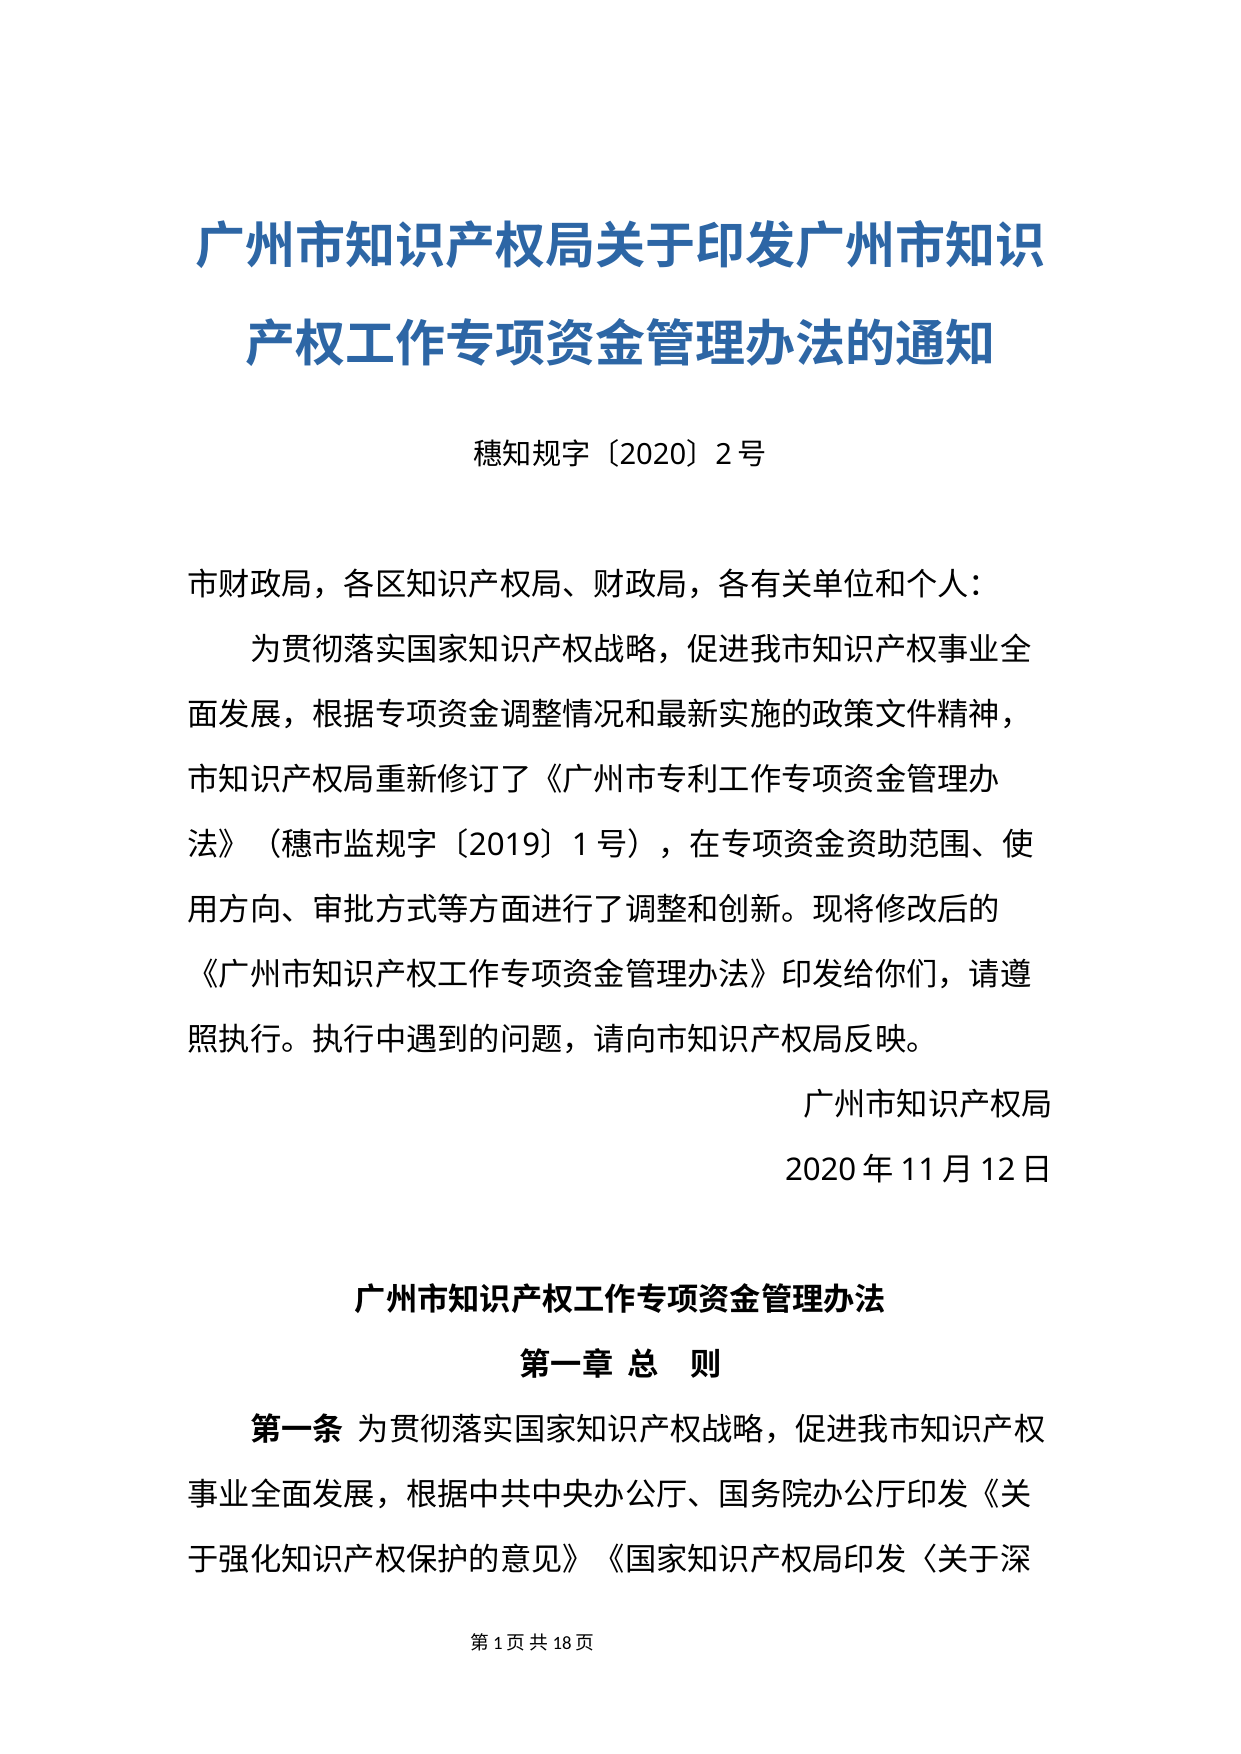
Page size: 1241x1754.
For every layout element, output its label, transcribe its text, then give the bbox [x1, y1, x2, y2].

text 为贯彻落实国家知识产权战略，促进我市知识产权事业全面发展，根据专项资金调整情况和最新实施的政策文件精神，市知识产权局重新修订了《广州市专利工作专项资金管理办法》（穗市监规字〔2019〕1号），在专项资金资助范围、使用方向、审批方式等方面进行了调整和创新。现将修改后的《广州市知识产权工作专项资金管理办法》印发给你们，请遵照执行。执行中遇到的问题，请向市知识产权局反映。 [187, 614, 1053, 1069]
text 第一章 总 则 [187, 1329, 1053, 1394]
text 穗知规字〔2020〕2号 [187, 419, 1053, 484]
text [187, 1394, 1053, 1589]
text 广州市知识产权工作专项资金管理办法 [187, 1264, 1053, 1329]
subtitle 广州市知识产权局关于印发广州市知识产权工作专项资金管理办法的通知 [187, 193, 1053, 388]
text 广州市知识产权局 [187, 1069, 1053, 1134]
text 市财政局，各区知识产权局、财政局，各有关单位和个人： [187, 549, 1053, 614]
text 2020年11月12日 [187, 1134, 1053, 1199]
